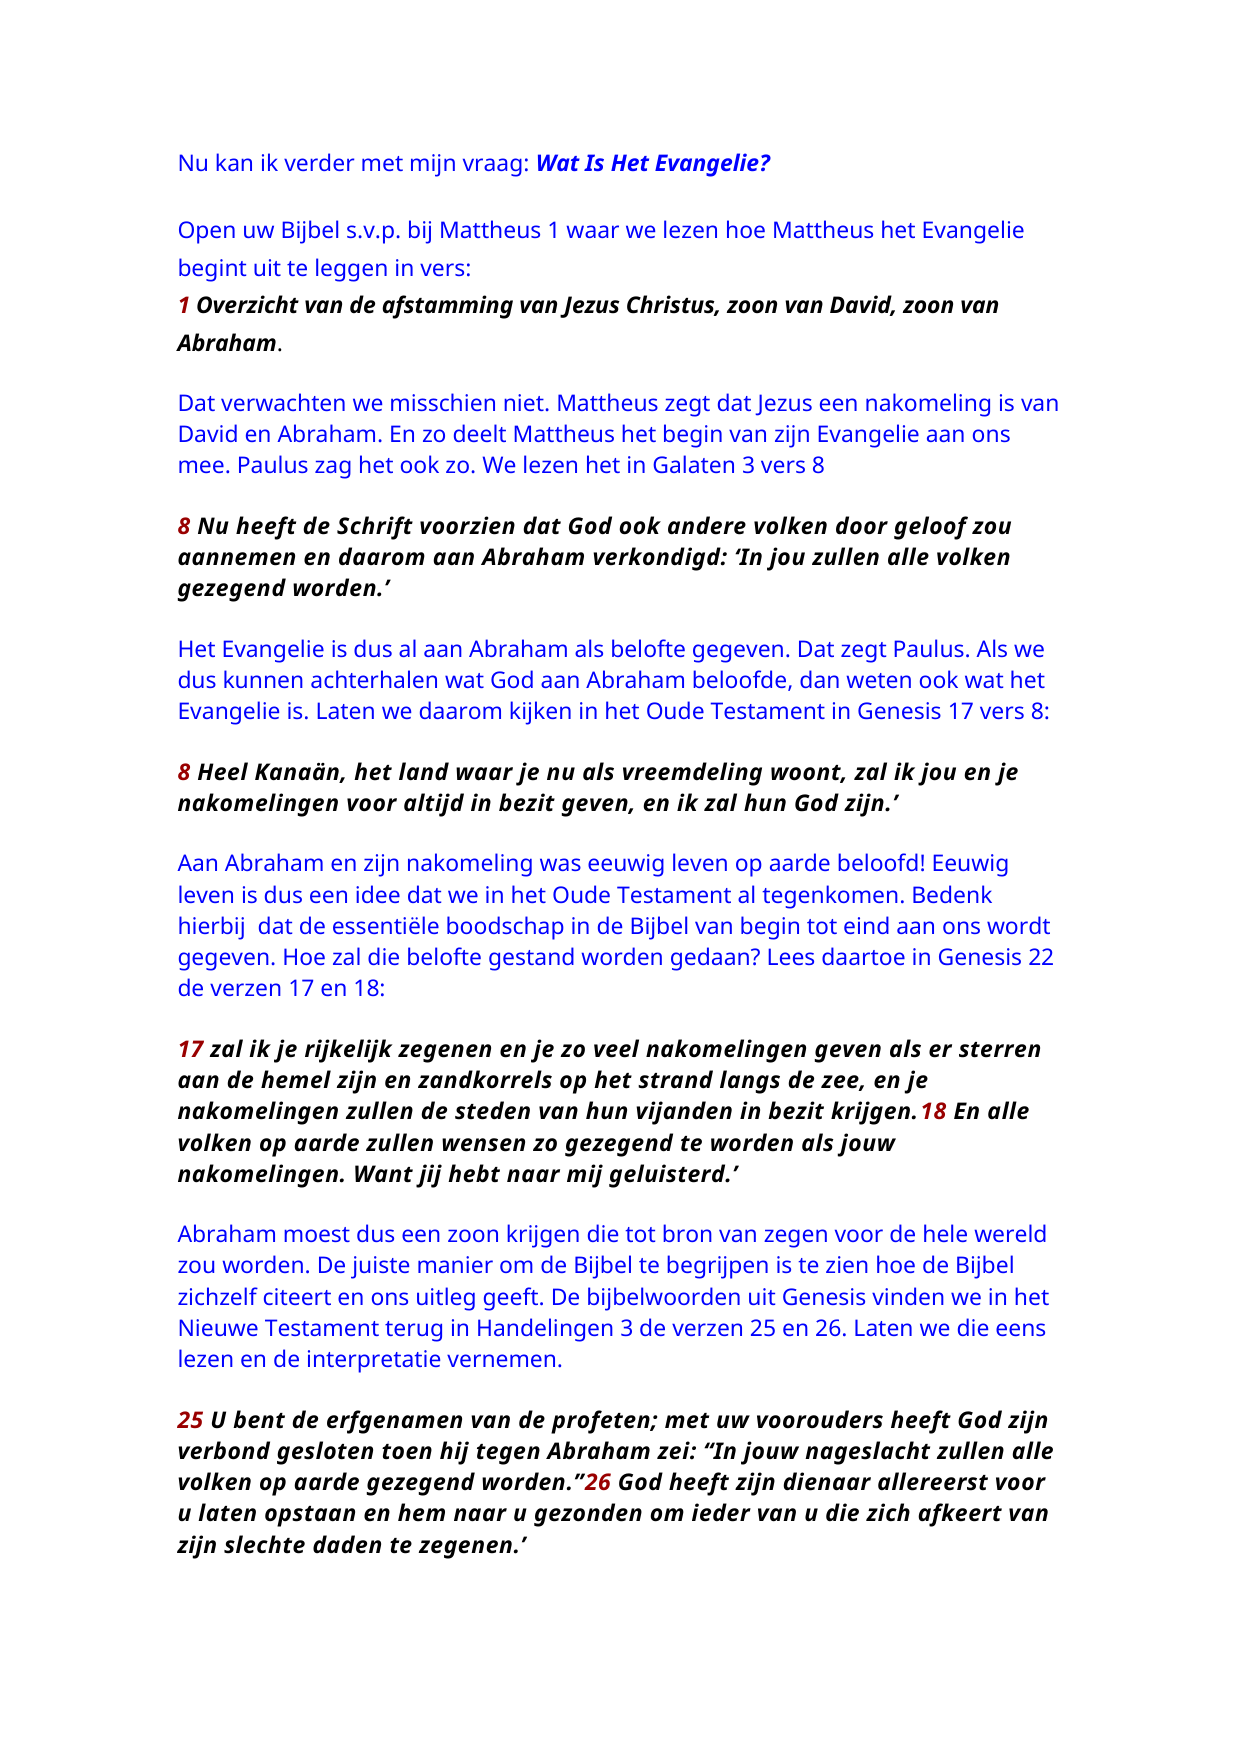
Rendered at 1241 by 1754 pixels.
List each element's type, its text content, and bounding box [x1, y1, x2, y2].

text Dat verwachten we misschien niet. Mattheus zegt dat Jezus een nakomeling is van David en Abraham. En zo deelt Mattheus het begin van zijn Evangelie aan ons mee. Paulus zag het ook zo. We lezen het in Galaten 3 vers 8 [177, 387, 1063, 481]
text Aan Abraham en zijn nakomeling was eeuwig leven op aarde beloofd! Eeuwig leven is dus een idee dat we in het Oude Testament al tegenkomen. Bedenk hierbij dat de essentiële boodschap in de Bijbel van begin tot eind aan ons wordt gegeven. Hoe zal die belofte gestand worden gedaan? Lees daartoe in Genesis 22 de verzen 17 en 18: [177, 847, 1063, 1003]
text Abraham moest dus een zoon krijgen die tot bron van zegen voor de hele wereld zou worden. De juiste manier om de Bijbel te begrijpen is te zien hoe de Bijbel zichzelf citeert en ons uitleg geeft. De bijbelwoorden uit Genesis vinden we in het Nieuwe Testament terug in Handelingen 3 de verzen 25 en 26. Laten we die eens lezen en de interpretatie vernemen. [177, 1218, 1063, 1374]
text 17 zal ik je rijkelijk zegenen en je zo veel nakomelingen geven als er sterren aan de hemel zijn en zandkorrels op het strand langs de zee, en je nakomelingen zullen de steden van hun vijanden in bezit krijgen.18 En alle volken op aarde zullen wensen zo gezegend te worden als jouw nakomelingen. Want jij hebt naar mij geluisterd.’ [177, 1033, 1063, 1189]
text Open uw Bijbel s.v.p. bij Mattheus 1 waar we lezen hoe Mattheus het Evangelie begint uit te leggen in vers: [177, 208, 1063, 283]
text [177, 147, 1063, 178]
text 25 U bent de erfgenamen van de profeten; met uw voorouders heeft God zijn verbond gesloten toen hij tegen Abraham zei: “In jouw nageslacht zullen alle volken op aarde gezegend worden.”26 God heeft zijn dienaar allereerst voor u laten opstaan en hem naar u gezonden om ieder van u die zich afkeert van zijn slechte daden te zegenen.’ [177, 1403, 1063, 1560]
text 8 Heel Kanaän, het land waar je nu als vreemdeling woont, zal ik jou en je nakomelingen voor altijd in bezit geven, en ik zal hun God zijn.’ [177, 756, 1063, 818]
text 1 Overzicht van de afstamming van Jezus Christus, zoon van David, zoon van Abraham. [177, 283, 1063, 358]
text Het Evangelie is dus al aan Abraham als belofte gegeven. Dat zegt Paulus. Als we dus kunnen achterhalen wat God aan Abraham beloofde, dan weten ook wat het Evangelie is. Laten we daarom kijken in het Oude Testament in Genesis 17 vers 8: [177, 633, 1063, 726]
text 8 Nu heeft de Schrift voorzien dat God ook andere volken door geloof zou aannemen en daarom aan Abraham verkondigd: ‘In jou zullen alle volken gezegend worden.’ [177, 510, 1063, 603]
